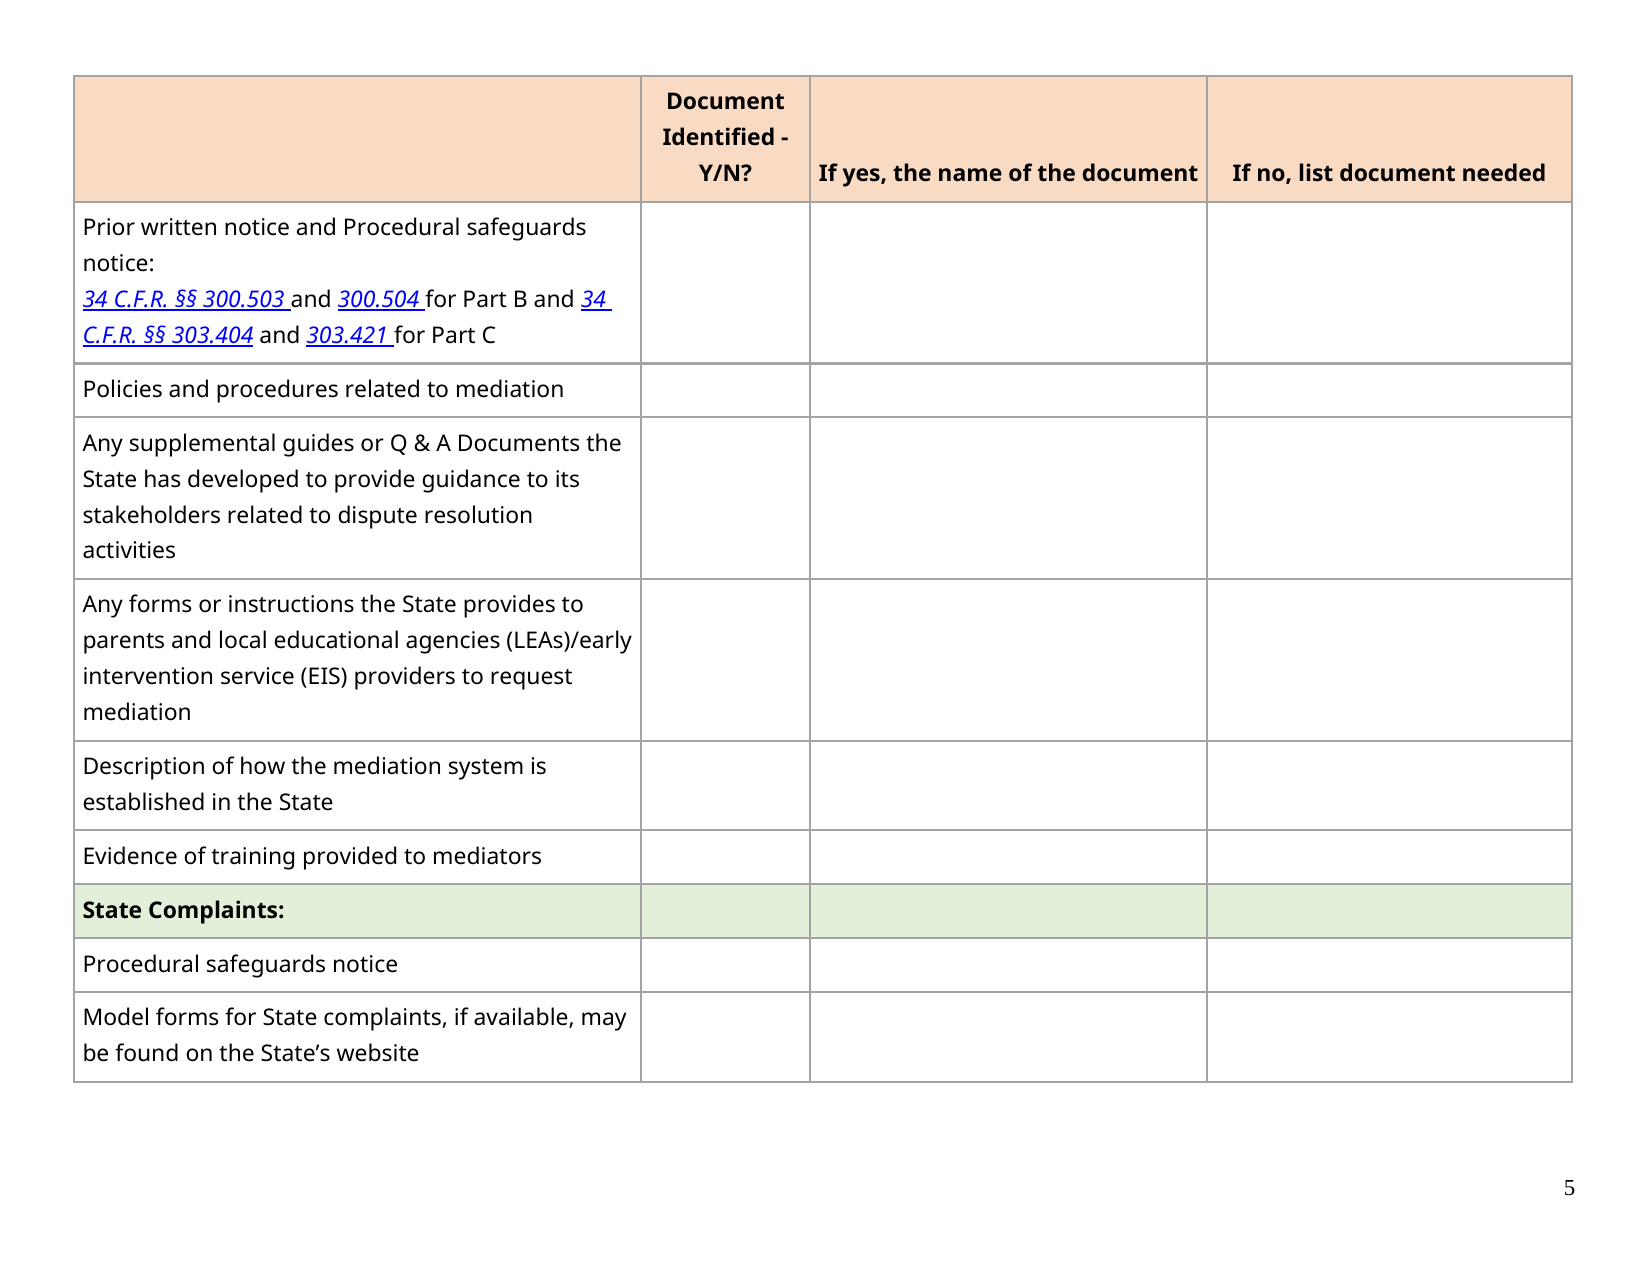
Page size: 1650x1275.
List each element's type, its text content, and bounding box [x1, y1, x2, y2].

table_cell [642, 418, 809, 578]
table_cell [1208, 203, 1571, 362]
table_cell [642, 365, 809, 416]
table_cell [811, 939, 1206, 991]
table_cell [811, 365, 1206, 416]
table_cell [642, 939, 809, 991]
table_header Document Identified - Y/N? [642, 77, 809, 201]
table_cell [811, 580, 1206, 739]
table_cell [811, 831, 1206, 883]
table_header If no, list document needed [1208, 77, 1571, 201]
table_header [75, 77, 640, 201]
table_cell [811, 418, 1206, 578]
table_cell [1208, 939, 1571, 991]
table_cell Any supplemental guides or Q & A Documents the State has developed to provide guidance to its stakeholders related to dispute resolution activities [75, 418, 640, 578]
table_cell [642, 885, 809, 937]
table_cell [642, 742, 809, 829]
table_cell [1208, 885, 1571, 937]
table_cell Prior written notice and Procedural safeguards notice: 34 C.F.R. §§ 300.503 and 300.504 for Part B and 34 C.F.R. §§ 303.404 and 303.421 for Part C [75, 203, 640, 362]
table_cell Evidence of training provided to mediators [75, 831, 640, 883]
table_cell [811, 885, 1206, 937]
table_cell [642, 580, 809, 739]
table_header If yes, the name of the document [811, 77, 1206, 201]
table_cell State Complaints: [75, 885, 640, 937]
table_cell [811, 993, 1206, 1081]
table_cell [642, 203, 809, 362]
table_cell Any forms or instructions the State provides to parents and local educational agencies (LEAs)/early intervention service (EIS) providers to request mediation [75, 580, 640, 739]
table_cell [811, 742, 1206, 829]
table_cell [1208, 993, 1571, 1081]
table_cell [811, 203, 1206, 362]
table_cell [1208, 418, 1571, 578]
table_cell [1208, 831, 1571, 883]
table_cell [642, 993, 809, 1081]
table_cell [642, 831, 809, 883]
table_cell Procedural safeguards notice [75, 939, 640, 991]
table_cell [1208, 742, 1571, 829]
table_cell [1208, 365, 1571, 416]
table_cell [1208, 580, 1571, 739]
table_cell Policies and procedures related to mediation [75, 365, 640, 416]
table_cell Description of how the mediation system is established in the State [75, 742, 640, 829]
table_cell Model forms for State complaints, if available, may be found on the State’s website [75, 993, 640, 1081]
